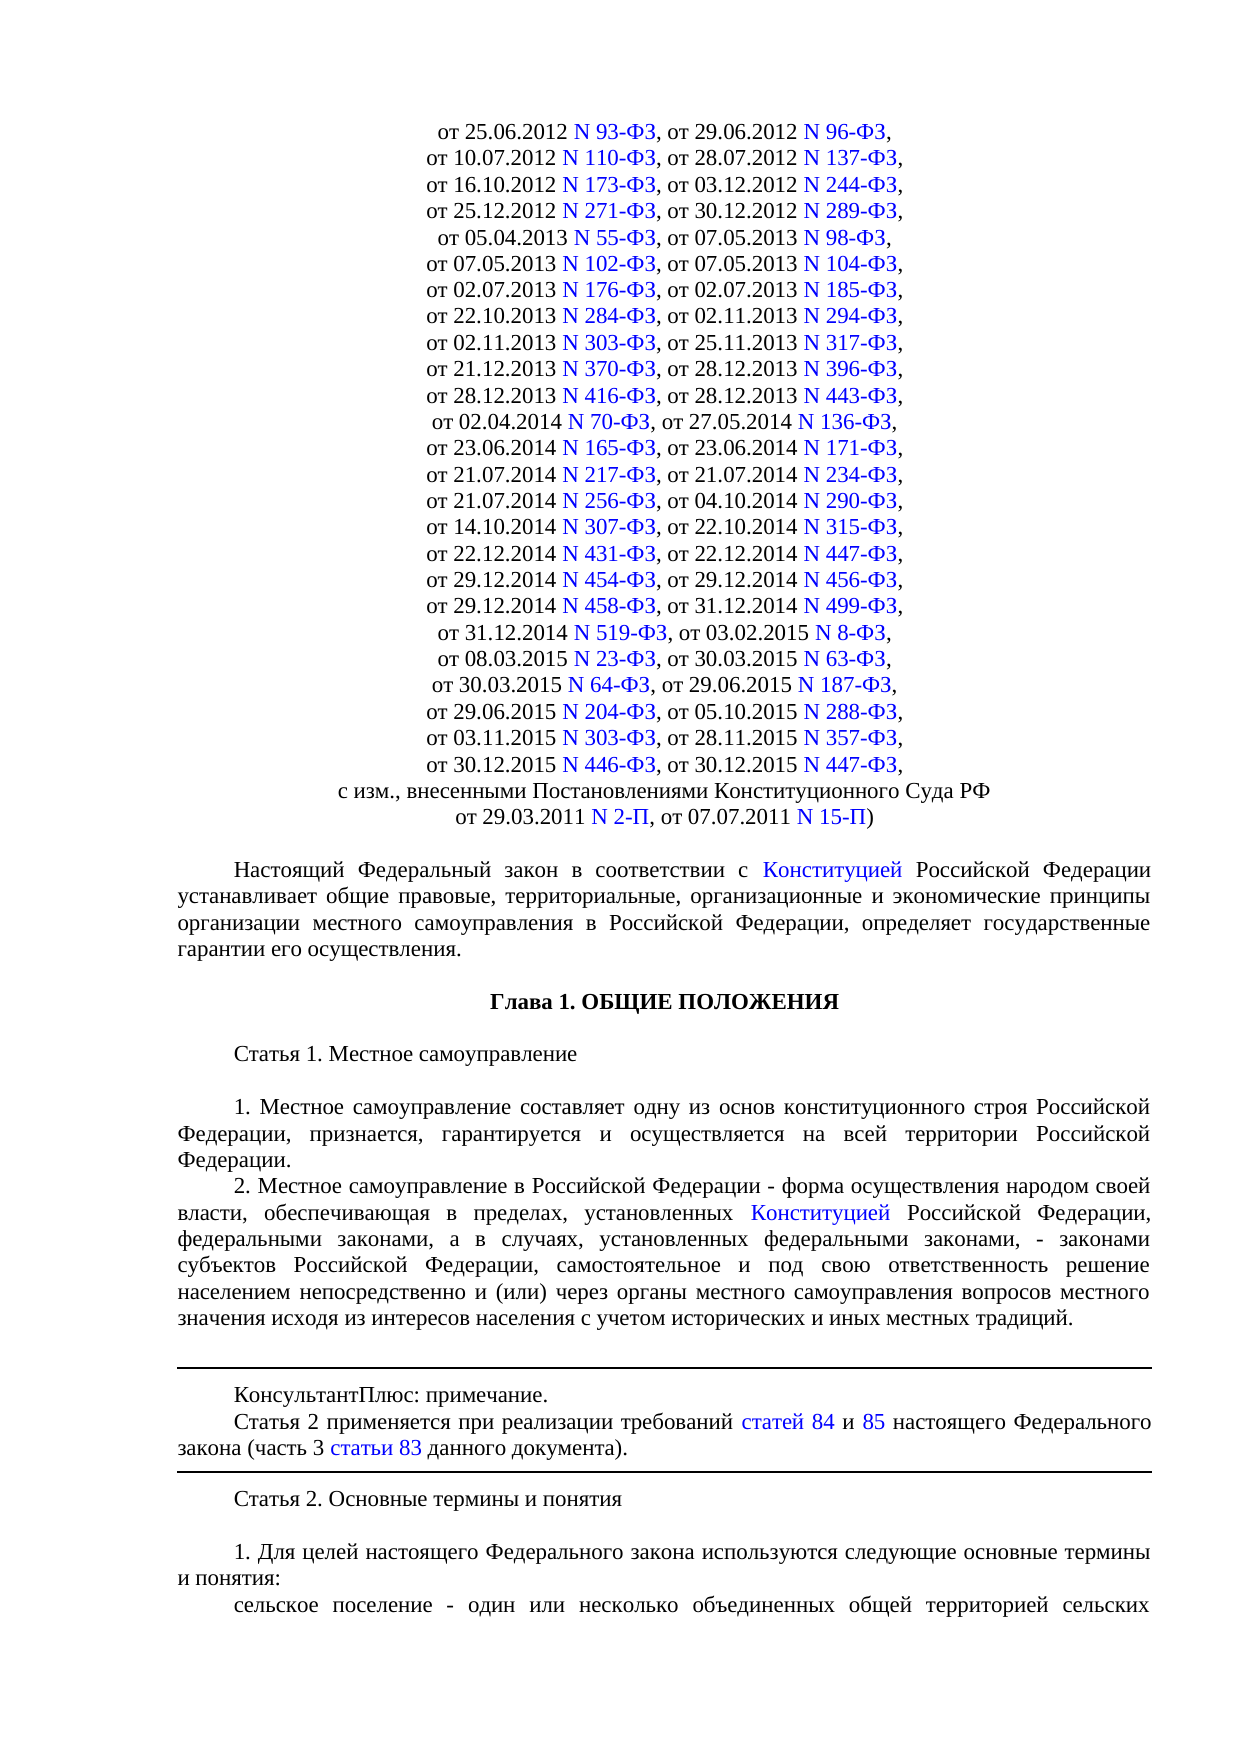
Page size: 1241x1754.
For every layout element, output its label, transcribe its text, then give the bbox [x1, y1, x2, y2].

text от 02.11.2013 N 303-ФЗ, от 25.11.2013 N 317-ФЗ, [177, 329, 1152, 355]
text с изм., внесенными Постановлениями Конституционного Суда РФ [177, 777, 1152, 803]
text от 29.03.2011 N 2-П, от 07.07.2011 N 15-П) [177, 803, 1152, 830]
text от 03.11.2015 N 303-ФЗ, от 28.11.2015 N 357-ФЗ, [177, 724, 1152, 751]
text от 21.07.2014 N 256-ФЗ, от 04.10.2014 N 290-ФЗ, [177, 487, 1152, 513]
text от 02.04.2014 N 70-ФЗ, от 27.05.2014 N 136-ФЗ, [177, 408, 1152, 434]
text от 25.06.2012 N 93-ФЗ, от 29.06.2012 N 96-ФЗ, [177, 118, 1152, 144]
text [177, 1591, 1152, 1617]
text Статья 2. Основные термины и понятия [177, 1485, 1152, 1512]
text от 29.12.2014 N 458-ФЗ, от 31.12.2014 N 499-ФЗ, [177, 592, 1152, 619]
text КонсультантПлюс: примечание. [177, 1382, 1152, 1408]
text от 31.12.2014 N 519-ФЗ, от 03.02.2015 N 8-ФЗ, [177, 619, 1152, 645]
text от 25.12.2012 N 271-ФЗ, от 30.12.2012 N 289-ФЗ, [177, 197, 1152, 223]
text от 22.12.2014 N 431-ФЗ, от 22.12.2014 N 447-ФЗ, [177, 540, 1152, 566]
text от 02.07.2013 N 176-ФЗ, от 02.07.2013 N 185-ФЗ, [177, 276, 1152, 303]
text Статья 2 применяется при реализации требований статей 84 и 85 настоящего Федерального закона (часть 3 статьи 83 данного документа). [177, 1408, 1152, 1461]
text от 10.07.2012 N 110-ФЗ, от 28.07.2012 N 137-ФЗ, [177, 144, 1152, 171]
text от 30.12.2015 N 446-ФЗ, от 30.12.2015 N 447-ФЗ, [177, 751, 1152, 777]
title Глава 1. ОБЩИЕ ПОЛОЖЕНИЯ [177, 988, 1152, 1014]
text от 08.03.2015 N 23-ФЗ, от 30.03.2015 N 63-ФЗ, [177, 645, 1152, 672]
text от 21.12.2013 N 370-ФЗ, от 28.12.2013 N 396-ФЗ, [177, 355, 1152, 382]
text 2. Местное самоуправление в Российской Федерации - форма осуществления народом своей власти, обеспечивающая в пределах, установленных Конституцией Российской Федерации, федеральными законами, а в случаях, установленных федеральными законами, - законами субъектов Российской Федерации, самостоятельное и под свою ответственность решение населением непосредственно и (или) через органы местного самоуправления вопросов местного значения исходя из интересов населения с учетом исторических и иных местных традиций. [177, 1172, 1152, 1330]
text от 07.05.2013 N 102-ФЗ, от 07.05.2013 N 104-ФЗ, [177, 250, 1152, 276]
text от 29.06.2015 N 204-ФЗ, от 05.10.2015 N 288-ФЗ, [177, 698, 1152, 724]
text от 28.12.2013 N 416-ФЗ, от 28.12.2013 N 443-ФЗ, [177, 382, 1152, 408]
text от 16.10.2012 N 173-ФЗ, от 03.12.2012 N 244-ФЗ, [177, 171, 1152, 197]
text от 22.10.2013 N 284-ФЗ, от 02.11.2013 N 294-ФЗ, [177, 303, 1152, 329]
text от 29.12.2014 N 454-ФЗ, от 29.12.2014 N 456-ФЗ, [177, 566, 1152, 592]
text от 14.10.2014 N 307-ФЗ, от 22.10.2014 N 315-ФЗ, [177, 513, 1152, 540]
text 1. Местное самоуправление составляет одну из основ конституционного строя Российской Федерации, признается, гарантируется и осуществляется на всей территории Российской Федерации. [177, 1093, 1152, 1172]
text от 21.07.2014 N 217-ФЗ, от 21.07.2014 N 234-ФЗ, [177, 461, 1152, 487]
text Настоящий Федеральный закон в соответствии с Конституцией Российской Федерации устанавливает общие правовые, территориальные, организационные и экономические принципы организации местного самоуправления в Российской Федерации, определяет государственные гарантии его осуществления. [177, 856, 1152, 961]
text от 05.04.2013 N 55-ФЗ, от 07.05.2013 N 98-ФЗ, [177, 223, 1152, 250]
text от 30.03.2015 N 64-ФЗ, от 29.06.2015 N 187-ФЗ, [177, 672, 1152, 698]
text от 23.06.2014 N 165-ФЗ, от 23.06.2014 N 171-ФЗ, [177, 434, 1152, 461]
text Статья 1. Местное самоуправление [177, 1041, 1152, 1067]
text 1. Для целей настоящего Федерального закона используются следующие основные термины и понятия: [177, 1538, 1152, 1591]
